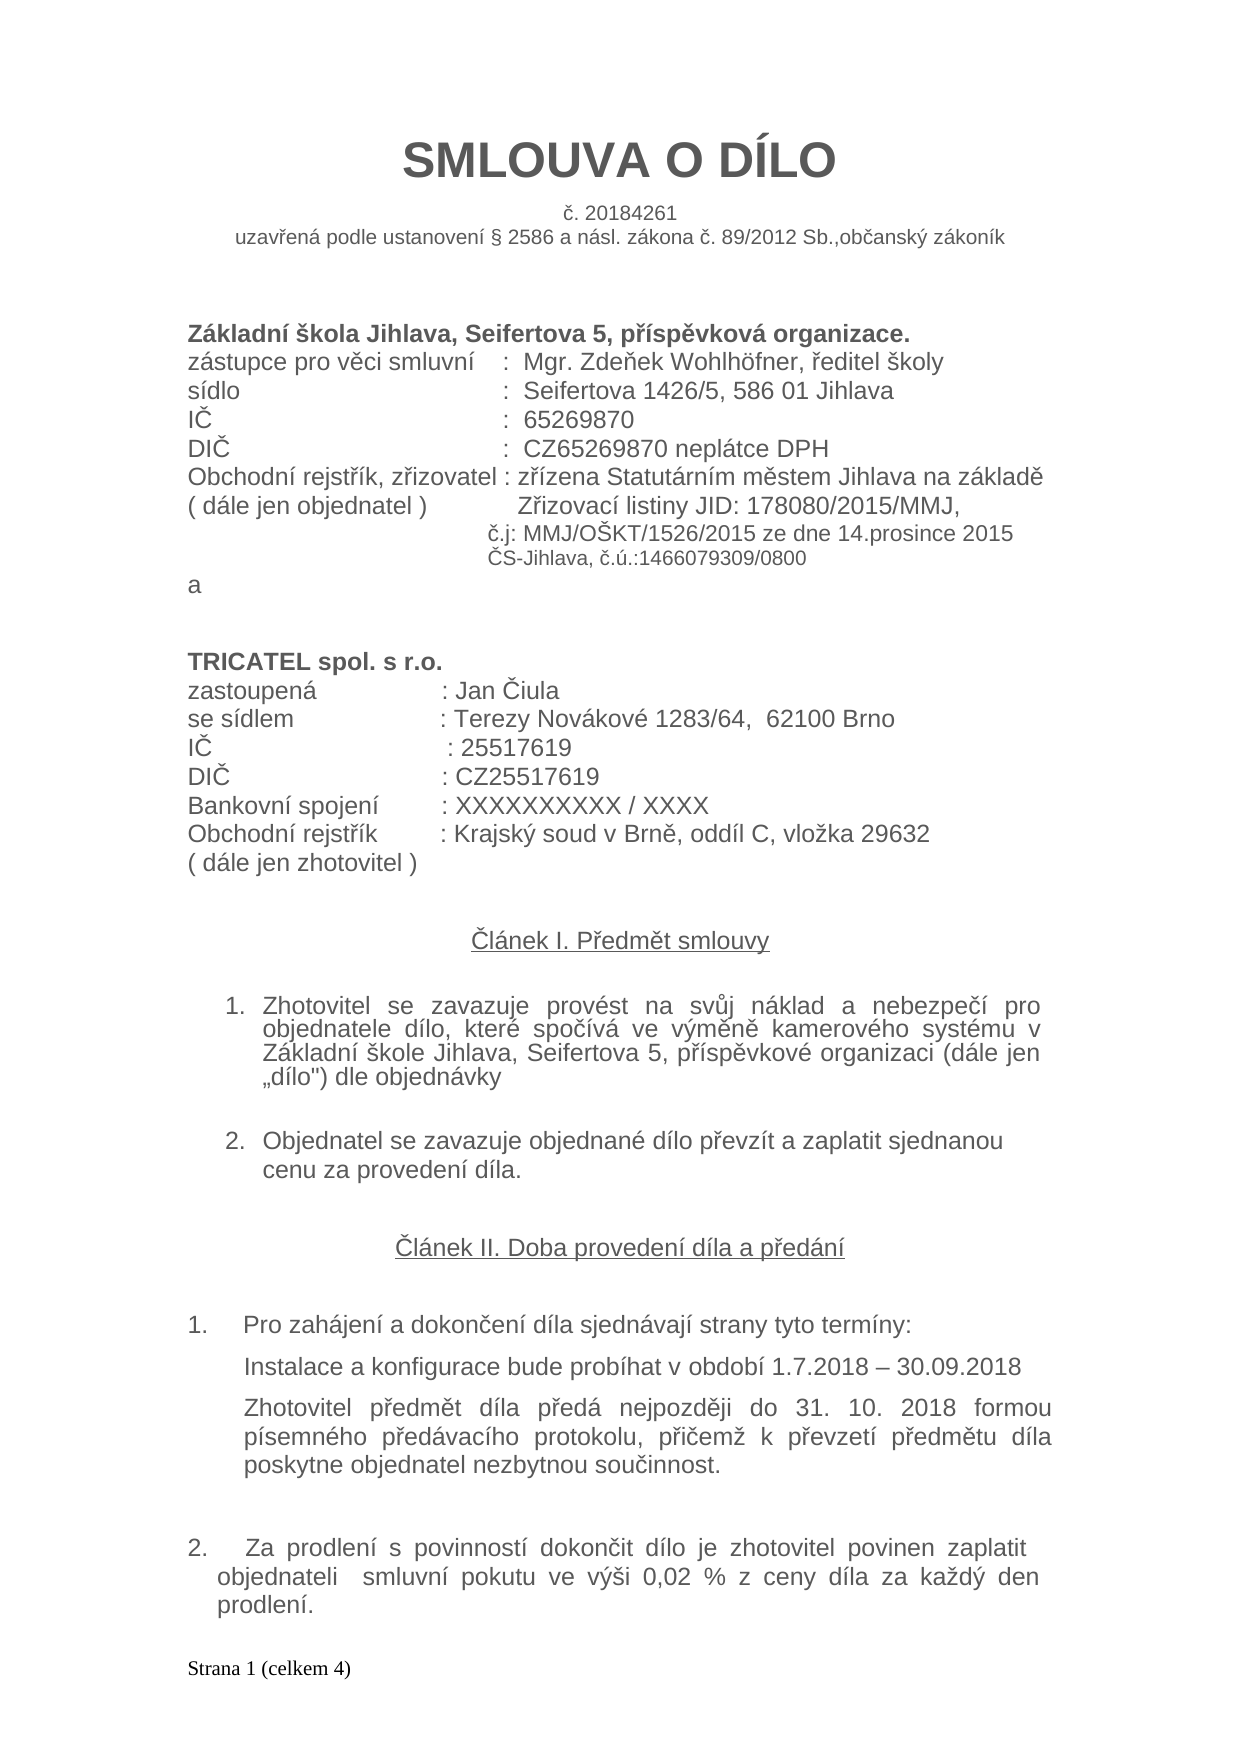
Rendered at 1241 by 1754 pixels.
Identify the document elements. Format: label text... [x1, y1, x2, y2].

text Zhotovitel předmět díla předá nejpozději do 31. 10. 2018 formou písemného předávacího protokolu, přičemž k převzetí předmětu díla poskytne objednatel nezbytnou součinnost. [243, 1393, 1053, 1479]
text ( dále jen objednatel ) Zřizovací listiny JID: 178080/2015/MMJ, [187, 491, 1053, 520]
text Instalace a konfigurace bude probíhat v období 1.7.2018 – 30.09.2018 [243, 1352, 1053, 1381]
text č.j: MMJ/OŠKT/1526/2015 ze dne 14.prosince 2015 [187, 520, 1053, 546]
text DIČ : CZ25517619 [187, 762, 1053, 791]
text TRICATEL spol. s r.o. [187, 647, 1053, 676]
text ČS-Jihlava, č.ú.:1466079309/0800 [187, 546, 1053, 570]
text SMLOUVA O DÍLO [187, 131, 1053, 188]
text sídlo : Seifertova 1426/5, 586 01 Jihlava IČ : 65269870 DIČ : CZ65269870 neplátce DPH Obchodní rejstřík, zřizovatel : zřízena Statutárním městem Jihlava na základě [187, 376, 1053, 491]
text Článek I. Předmět smlouvy [187, 926, 1053, 954]
text ( dále jen zhotovitel ) [187, 848, 1053, 877]
text IČ : 25517619 [187, 733, 1053, 762]
text 2. Za prodlení s povinností dokončit dílo je zhotovitel povinen zaplatit objednateli smluvní pokutu ve výši 0,02 % z ceny díla za každý den prodlení. [187, 1533, 1053, 1619]
text Článek II. Doba provedení díla a předání [187, 1233, 1053, 1262]
text se sídlem : Terezy Novákové 1283/64, 62100 Brno [187, 704, 1053, 733]
text uzavřená podle ustanovení § násl. zákona č. 89/2012 Sb.,občanský zákoník [187, 225, 1053, 249]
text 1. Pro zahájení a dokončení díla sjednávají strany tyto termíny: [187, 1311, 1053, 1339]
text zastoupená : Jan Čiula [187, 676, 1053, 704]
text Obchodní rejstřík : Krajský soud v Brně, oddíl C, vložka 29632 [187, 819, 1053, 848]
text Základní škola Jihlava, Seifertova 5, příspěvková organizace. zástupce pro věci smluvní : Mgr. Zdeňek Wohlhöfner, ředitel školy [187, 319, 1053, 376]
list Objednatel se zavazuje objednané dílo převzít a zaplatit sjednanou cenu za provedení díla. [225, 1126, 1053, 1184]
text Bankovní spojení : XXXXXXXXXX / XXXX [187, 791, 1053, 819]
text č. 20184261 [187, 201, 1053, 225]
list Zhotovitel se zavazuje provést na svůj náklad a nebezpečí pro objednatele dílo, které spočívá ve výměně kamerového systému v Základní škole Jihlava, Seifertova 5, příspěvkové organizaci (dále jen „dílo") dle objednávky [225, 996, 1042, 1090]
text a [187, 570, 1053, 599]
